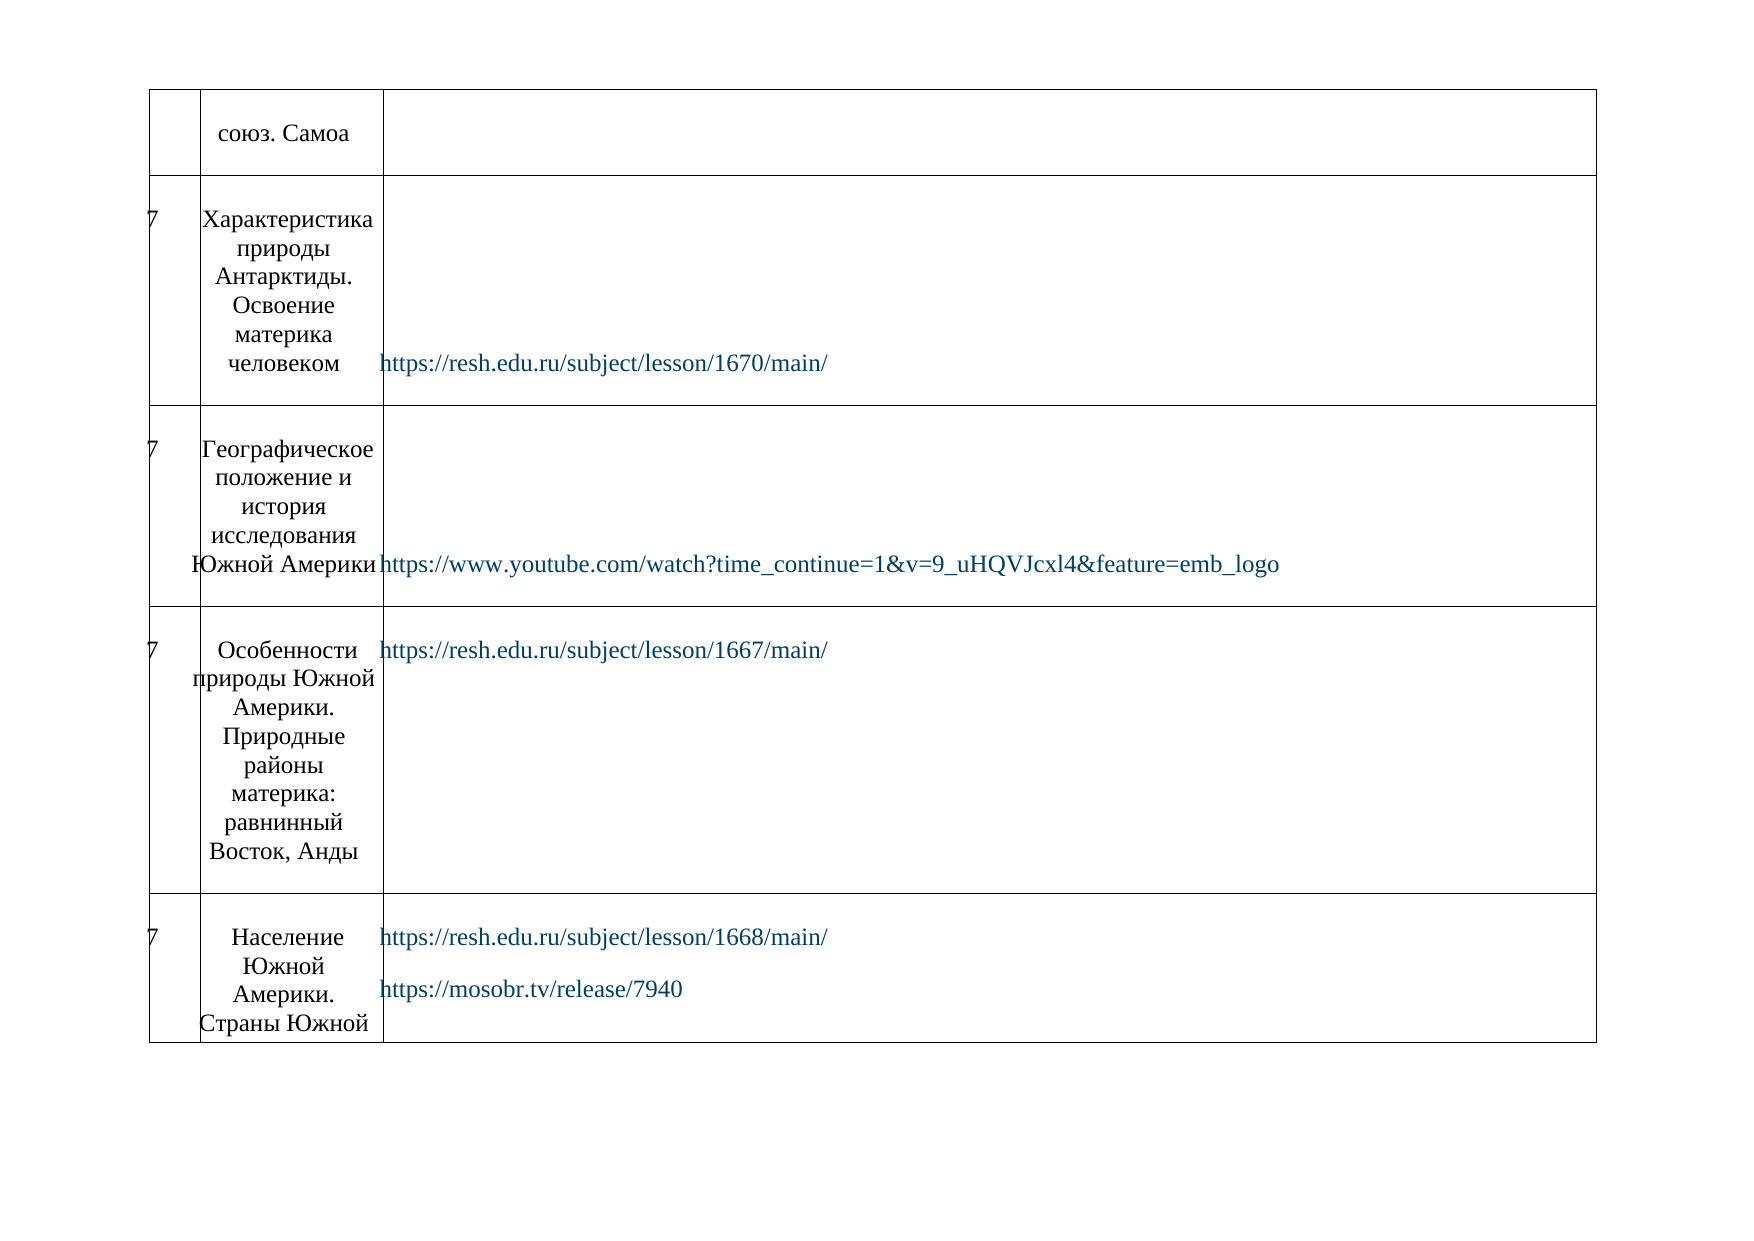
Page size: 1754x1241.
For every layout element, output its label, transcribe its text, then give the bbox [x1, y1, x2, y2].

table_cell Характеристика природы Антарктиды. Освоение материка человеком [201, 176, 383, 404]
table_cell https://www.youtube.com/watch?time_continue=1&v=9_uHQVJcxl4&feature=emb_logo [384, 406, 1596, 606]
table_cell 7 [150, 607, 200, 893]
table_cell Географическое положение и история исследования Южной Америки [201, 406, 383, 606]
table_cell https://resh.edu.ru/subject/lesson/1667/main/ [384, 607, 1596, 893]
table_cell Особенности природы Южной Америки. Природные районы материка: равнинный Восток, Анды [201, 607, 383, 893]
table_cell 7 [150, 894, 200, 1042]
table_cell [201, 90, 383, 175]
table_cell 7 [150, 176, 200, 404]
table_cell 7 [150, 90, 200, 175]
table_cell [384, 90, 1596, 175]
table_cell https://resh.edu.ru/subject/lesson/1670/main/ [384, 176, 1596, 404]
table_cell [201, 894, 383, 1042]
table_cell 7 [150, 406, 200, 606]
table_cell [384, 894, 1596, 1042]
